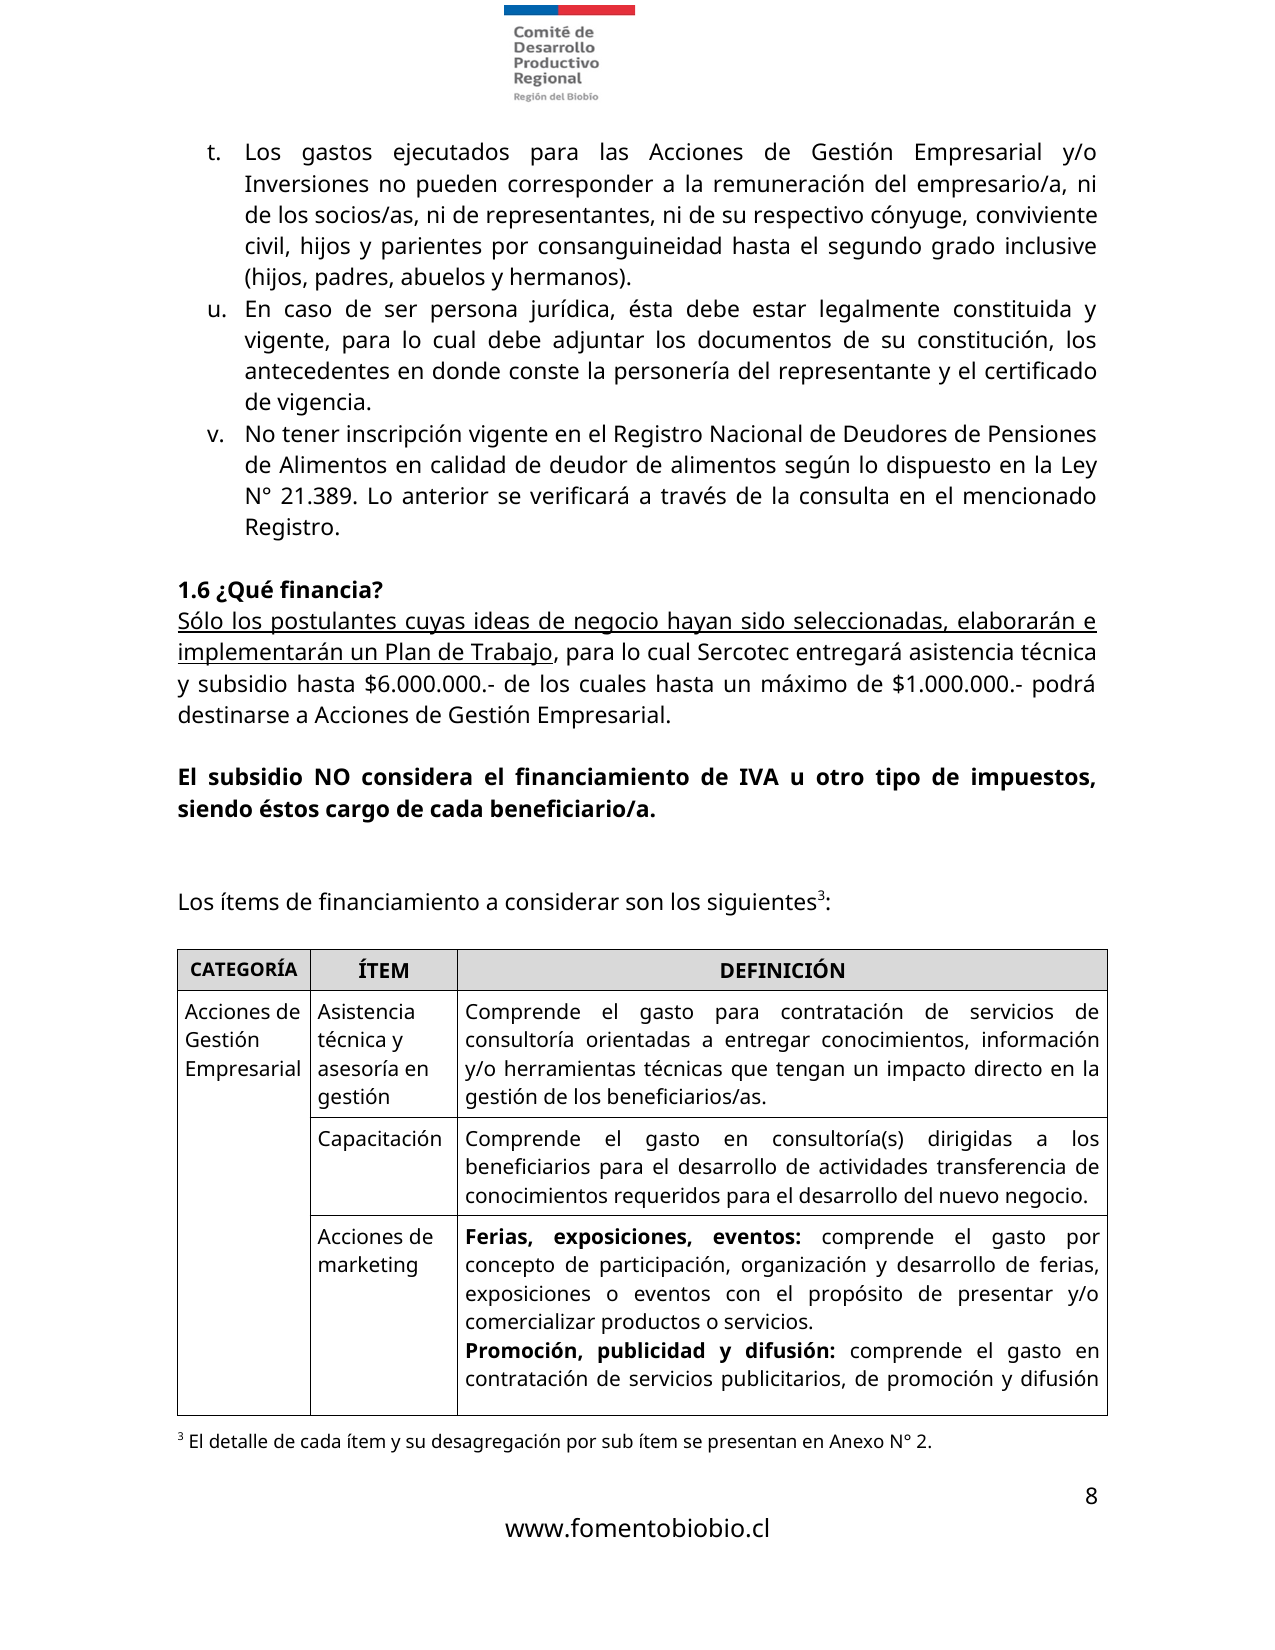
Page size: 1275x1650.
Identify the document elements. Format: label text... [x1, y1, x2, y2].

table_header CATEGORÍA [178, 950, 310, 990]
table_cell Comprende el gasto para contratación de servicios de consultoría orientadas a entregar conocimientos, información y/o herramientas técnicas que tengan un impacto directo en la gestión de los beneficiarios/as. [458, 991, 1107, 1117]
table_cell Comprende el gasto en consultoría(s) dirigidas a los beneficiarios para el desarrollo de actividades transferencia de conocimientos requeridos para el desarrollo del nuevo negocio. [458, 1118, 1107, 1215]
table_cell Capacitación [311, 1118, 457, 1215]
list No tener inscripción vigente en el Registro Nacional de Deudores de Pensiones de Alimentos en calidad de deudor de alimentos según lo dispuesto en la Ley N° 21.389. Lo anterior se verificará a través de la consulta en el mencionado Registro. [207, 418, 1098, 543]
text Los ítems de financiamiento a considerar son los siguientes: [177, 886, 1098, 918]
list En caso de ser persona jurídica, ésta debe estar legalmente constituida y vigente, para lo cual debe adjuntar los documentos de su constitución, los antecedentes en donde conste la personería del representante y el certificado de vigencia. [207, 293, 1098, 418]
list Los gastos ejecutados para las Acciones de Gestión Empresarial y/o Inversiones no pueden corresponder a la remuneración del empresario/a, ni de los socios/as, ni de representantes, ni de su respectivo cónyuge, conviviente civil, hijos y parientes por consanguineidad hasta el segundo grado inclusive (hijos, padres, abuelos y hermanos). [207, 136, 1098, 293]
table_header ÍTEM [311, 950, 457, 990]
text El subsidio NO considera el financiamiento de IVA u otro tipo de impuestos, siendo éstos cargo de cada beneficiario/a. [177, 761, 1098, 824]
table_cell Acciones de Gestión Empresarial [178, 991, 310, 1414]
text Sólo los postulantes cuyas ideas de negocio hayan sido seleccionadas, elaborarán e implementarán un Plan de Trabajo, para lo cual Sercotec entregará asistencia técnica y subsidio hasta $6.000.000.- de los cuales hasta un máximo de $1.000.000.- podrá destinarse a Acciones de Gestión Empresarial. [177, 605, 1098, 730]
table_cell Asistencia técnica y asesoría en gestión [311, 991, 457, 1117]
table_header DEFINICIÓN [458, 950, 1107, 990]
picture [504, 5, 636, 134]
table_cell Acciones de marketing [311, 1216, 457, 1414]
subtitle 1.6 ¿Qué financia? [177, 574, 1098, 605]
